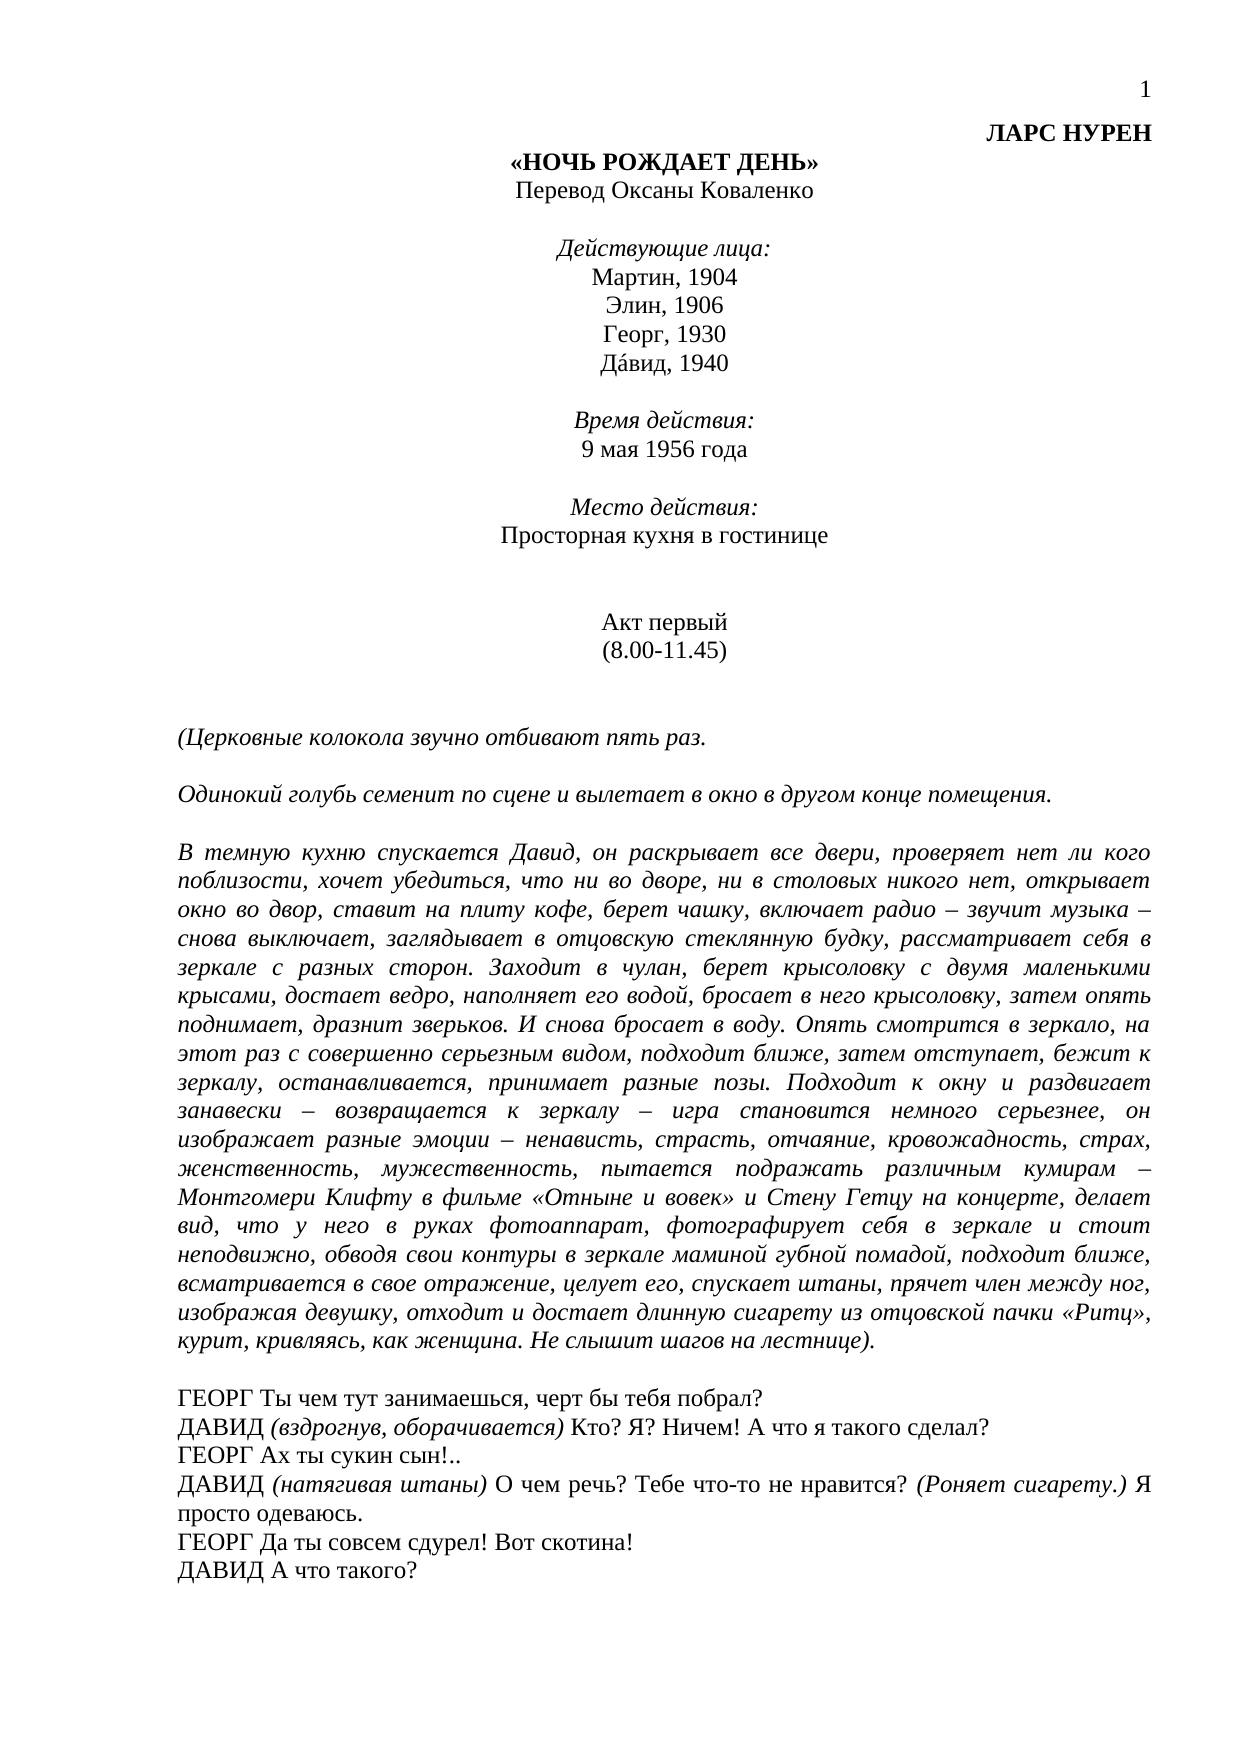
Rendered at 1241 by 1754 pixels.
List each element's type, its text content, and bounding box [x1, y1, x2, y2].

text Мартин, 1904 [177, 262, 1152, 291]
text ГЕОРГ Да ты совсем сдурел! Вот скотина! [177, 1527, 1152, 1556]
text Акт первый [177, 607, 1152, 636]
text Перевод Оксаны Коваленко [177, 176, 1152, 204]
text (8.00-11.45) [177, 636, 1152, 664]
text ДАВИД А что такого? [177, 1556, 1152, 1584]
text Дáвид, 1940 [177, 348, 1152, 377]
text ГЕОРГ Ах ты сукин сын!.. [177, 1441, 1152, 1469]
text Действующие лица: [177, 233, 1152, 262]
text «НОЧЬ РОЖДАЕТ ДЕНЬ» [177, 147, 1152, 176]
text Элин, 1906 [177, 291, 1152, 319]
text Просторная кухня в гостинице [177, 521, 1152, 549]
text Место действия: [177, 492, 1152, 521]
text 9 мая 1956 года [177, 434, 1152, 463]
text ДАВИД (вздрогнув, оборачивается) Кто? Я? Ничем! А что я такого сделал? [177, 1412, 1152, 1441]
text ГЕОРГ Ты чем тут занимаешься, черт бы тебя побрал? [177, 1383, 1152, 1412]
text ЛАРС НУРЕН [177, 118, 1152, 147]
text Время действия: [177, 406, 1152, 434]
text (Церковные колокола звучно отбивают пять раз. [177, 722, 1152, 751]
text Георг, 1930 [177, 319, 1152, 348]
text Одинокий голубь семенит по сцене и вылетает в окно в другом конце помещения. [177, 779, 1152, 808]
text В темную кухню спускается Давид, он раскрывает все двери, проверяет нет ли кого поблизости, хочет убедиться, что ни во дворе, ни в столовых никого нет, открывает окно во двор, ставит на плиту кофе, берет чашку, включает радио – звучит музыка – снова выключает, заглядывает в отцовскую стеклянную будку, рассматривает себя в зеркале с разных сторон. Заходит в чулан, берет крысоловку с двумя маленькими крысами, достает ведро, наполняет его водой, бросает в него крысоловку, затем опять поднимает, дразнит зверьков. И снова бросает в воду. Опять смотрится в зеркало, на этот раз с совершенно серьезным видом, подходит ближе, затем отступает, бежит к зеркалу, останавливается, принимает разные позы. Подходит к окну и раздвигает занавески – возвращается к зеркалу – игра становится немного серьезнее, он изображает разные эмоции – ненависть, страсть, отчаяние, кровожадность, страх, женственность, мужественность, пытается подражать различным кумирам – Монтгомери Клифту в фильме «Отныне и вовек» и Стену Гетцу на концерте, делает вид, что у него в руках фотоаппарат, фотографирует себя в зеркале и стоит неподвижно, обводя свои контуры в зеркале маминой губной помадой, подходит ближе, всматривается в свое отражение, целует его, спускает штаны, прячет член между ног, изображая девушку, отходит и достает длинную сигарету из отцовской пачки «Ритц», курит, кривляясь, как женщина. Не слышит шагов на лестнице). [177, 837, 1152, 1354]
text ДАВИД (натягивая штаны) О чем речь? Тебе что-то не нравится? (Роняет сигарету.) Я просто одеваюсь. [177, 1469, 1152, 1527]
